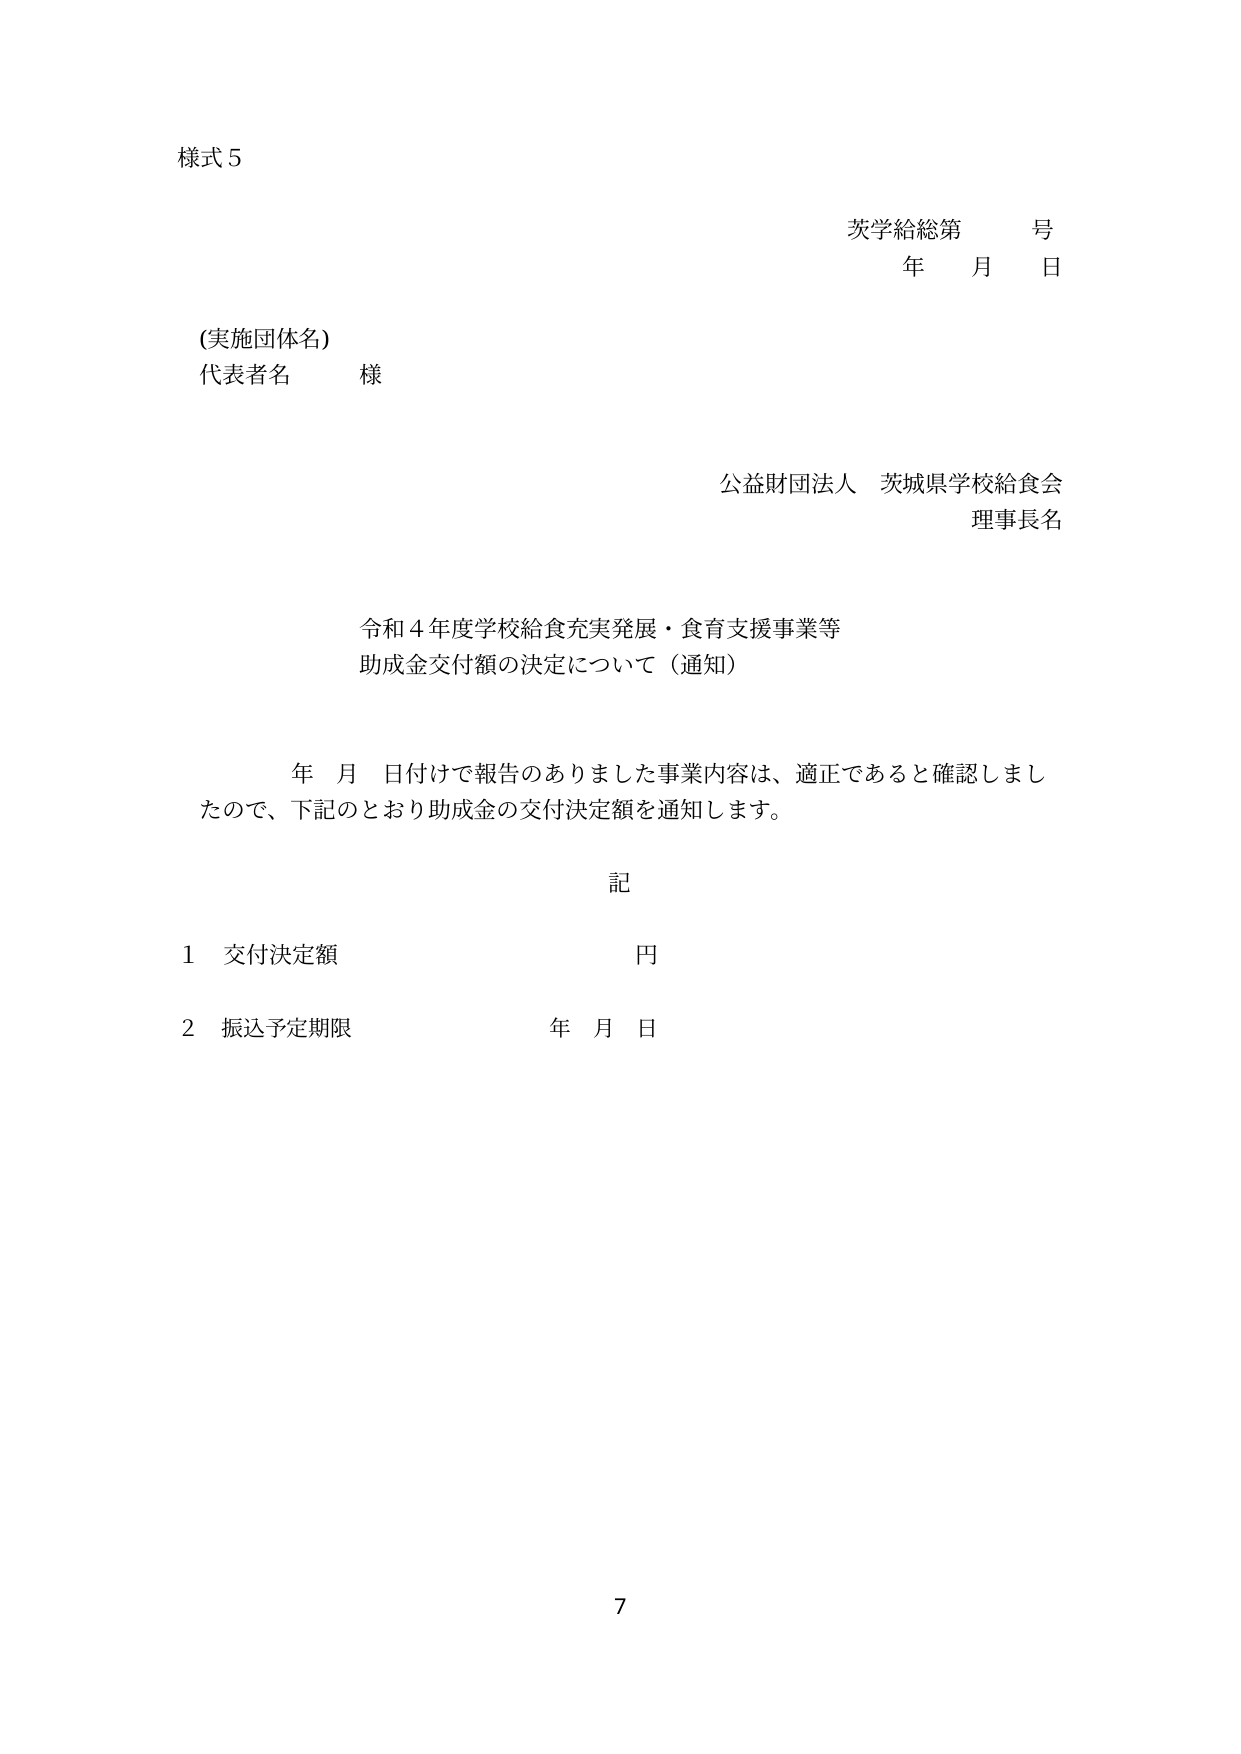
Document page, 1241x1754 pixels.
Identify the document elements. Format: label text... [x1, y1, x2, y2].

text (実施団体名) [199, 320, 1063, 356]
subtitle 記 [177, 863, 1063, 900]
text 代表者名 様 [199, 356, 1063, 392]
text ２ 振込予定期限 年 月 日 [177, 1008, 1063, 1045]
text 年 月 日付けで報告のありました事業内容は、適正であると確認しましたので、下記のとおり助成金の交付決定額を通知します。 [199, 755, 1063, 827]
text 令和４年度学校給食充実発展・食育支援事業等 [199, 610, 1063, 646]
text 茨学給総第 号 [177, 211, 1063, 247]
text 様式５ [177, 138, 1063, 175]
text 理事長名 [199, 501, 1063, 537]
text 公益財団法人 茨城県学校給食会 [199, 465, 1063, 501]
text 助成金交付額の決定について（通知） [199, 646, 1063, 682]
text １ 交付決定額 円 [177, 936, 1063, 972]
text 年 月 日 [199, 247, 1063, 283]
